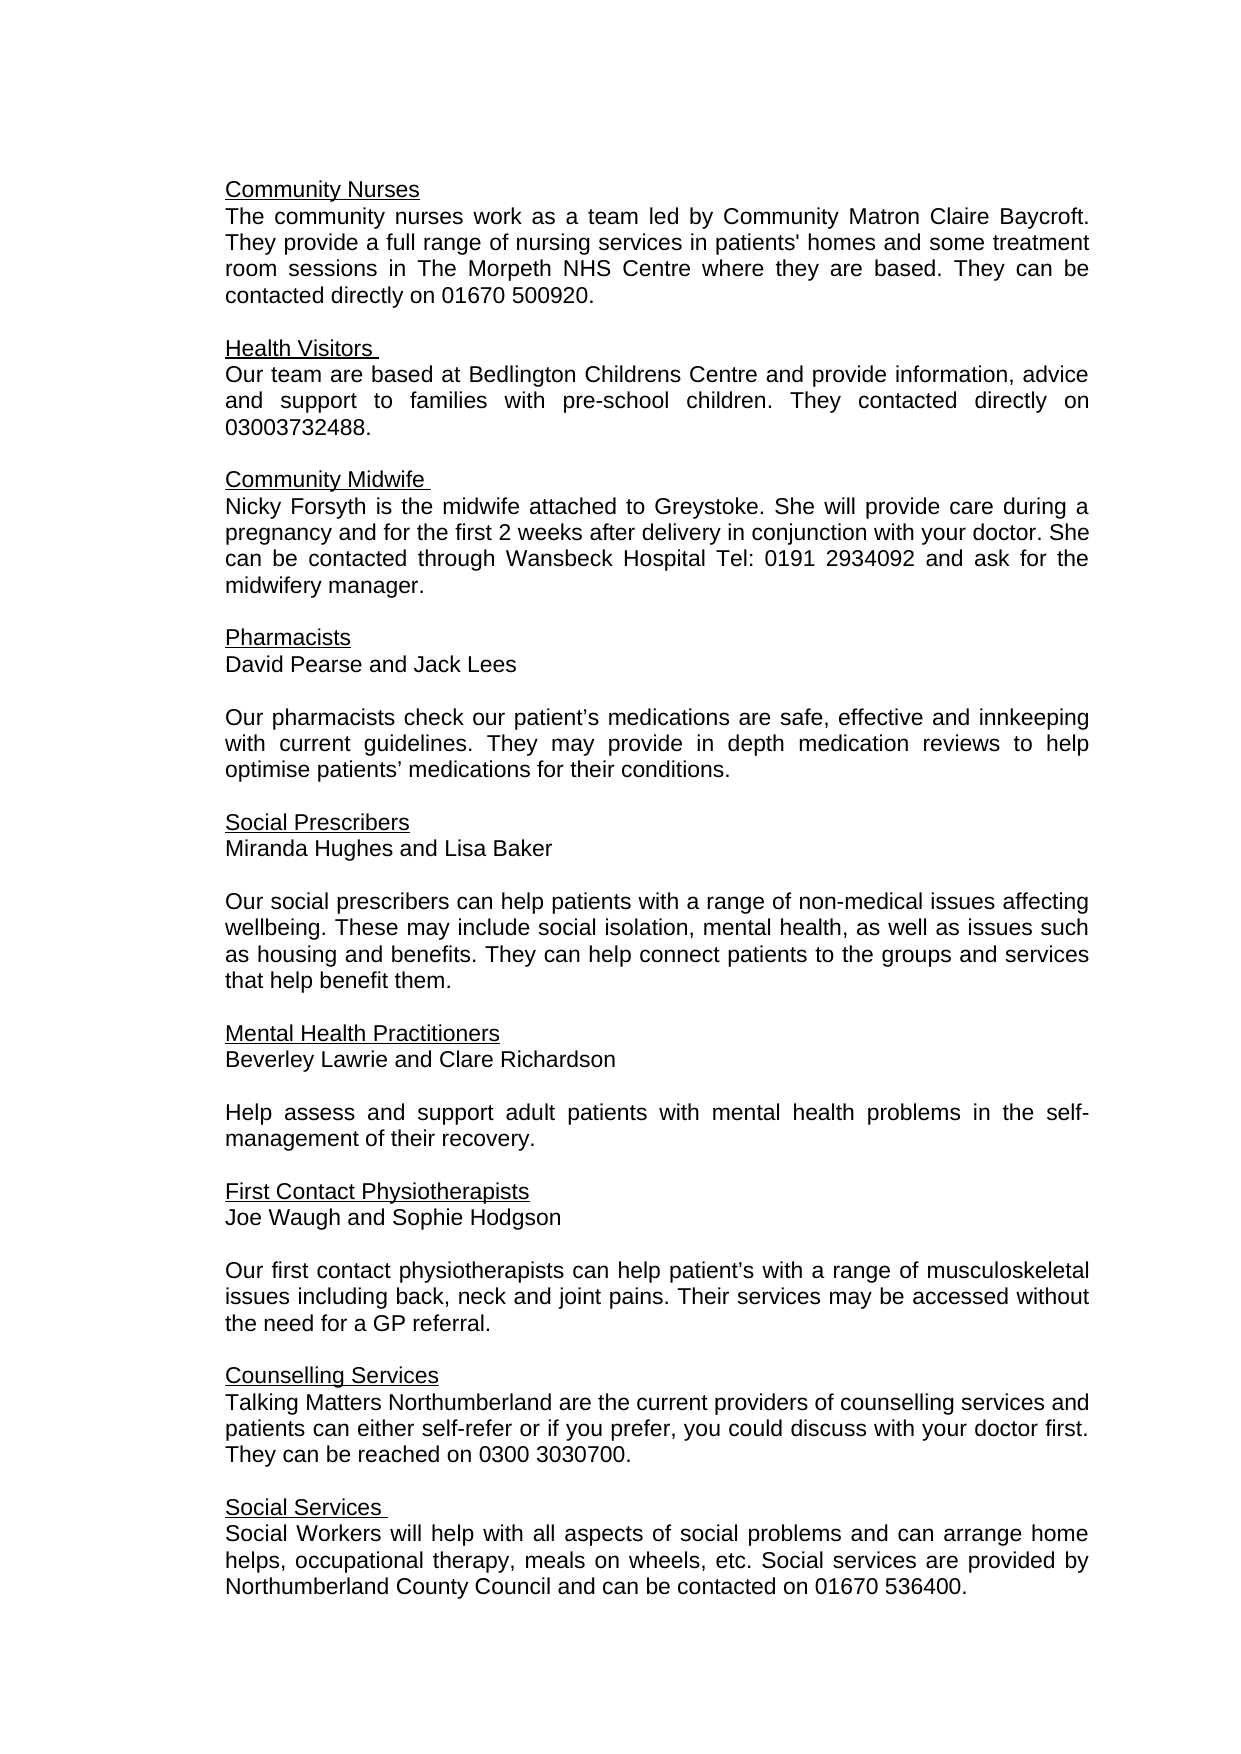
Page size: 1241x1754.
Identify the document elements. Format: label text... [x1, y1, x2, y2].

text First Contact Physiotherapists [225, 1178, 1090, 1204]
text The community nurses work as a team led by Community Matron Claire Baycroft. They provide a full range of nursing services in patients' homes and some treatment room sessions in The Morpeth NHS Centre where they are based. They can be contacted directly on 01670 500920. [225, 203, 1090, 308]
text Our first contact physiotherapists can help patient’s with a range of musculoskeletal issues including back, neck and joint pains. Their services may be accessed without the need for a GP referral. [225, 1257, 1090, 1336]
text Community Nurses [225, 176, 1090, 203]
text Joe Waugh and Sophie Hodgson [225, 1204, 1090, 1231]
text Health Visitors [225, 334, 1090, 361]
text David Pearse and Jack Lees [225, 651, 1090, 677]
text Our pharmacists check our patient’s medications are safe, effective and innkeeping with current guidelines. They may provide in depth medication reviews to help optimise patients’ medications for their conditions. [225, 703, 1090, 782]
text Social Workers will help with all aspects of social problems and can arrange home helps, occupational therapy, meals on wheels, etc. Social services are provided by Northumberland County Council and can be contacted on 01670 536400. [225, 1520, 1090, 1599]
text Our social prescribers can help patients with a range of non-medical issues affecting wellbeing. These may include social isolation, mental health, as well as issues such as housing and benefits. They can help connect patients to the groups and services that help benefit them. [225, 888, 1090, 993]
text Mental Health Practitioners [225, 1020, 1090, 1046]
text Counselling Services [225, 1362, 1090, 1389]
text Community Midwife [225, 466, 1090, 493]
text Miranda Hughes and Lisa Baker [225, 835, 1090, 862]
text Help assess and support adult patients with mental health problems in the self-management of their recovery. [225, 1099, 1090, 1151]
text Nicky Forsyth is the midwife attached to Greystoke. She will provide care during a pregnancy and for the first 2 weeks after delivery in conjunction with your doctor. She can be contacted through Wansbeck Hospital Tel: 0191 2934092 and ask for the midwifery manager. [225, 493, 1090, 598]
text Pharmacists [225, 624, 1090, 651]
text Social Services [225, 1494, 1090, 1520]
text Talking Matters Northumberland are the current providers of counselling services and patients can either self-refer or if you prefer, you could discuss with your doctor first. They can be reached on 0300 3030700. [225, 1389, 1090, 1468]
text Beverley Lawrie and Clare Richardson [225, 1046, 1090, 1072]
text Social Prescribers [225, 809, 1090, 835]
text Our team are based at Bedlington Childrens Centre and provide information, advice and support to families with pre-school children. They contacted directly on 03003732488. [225, 361, 1090, 440]
